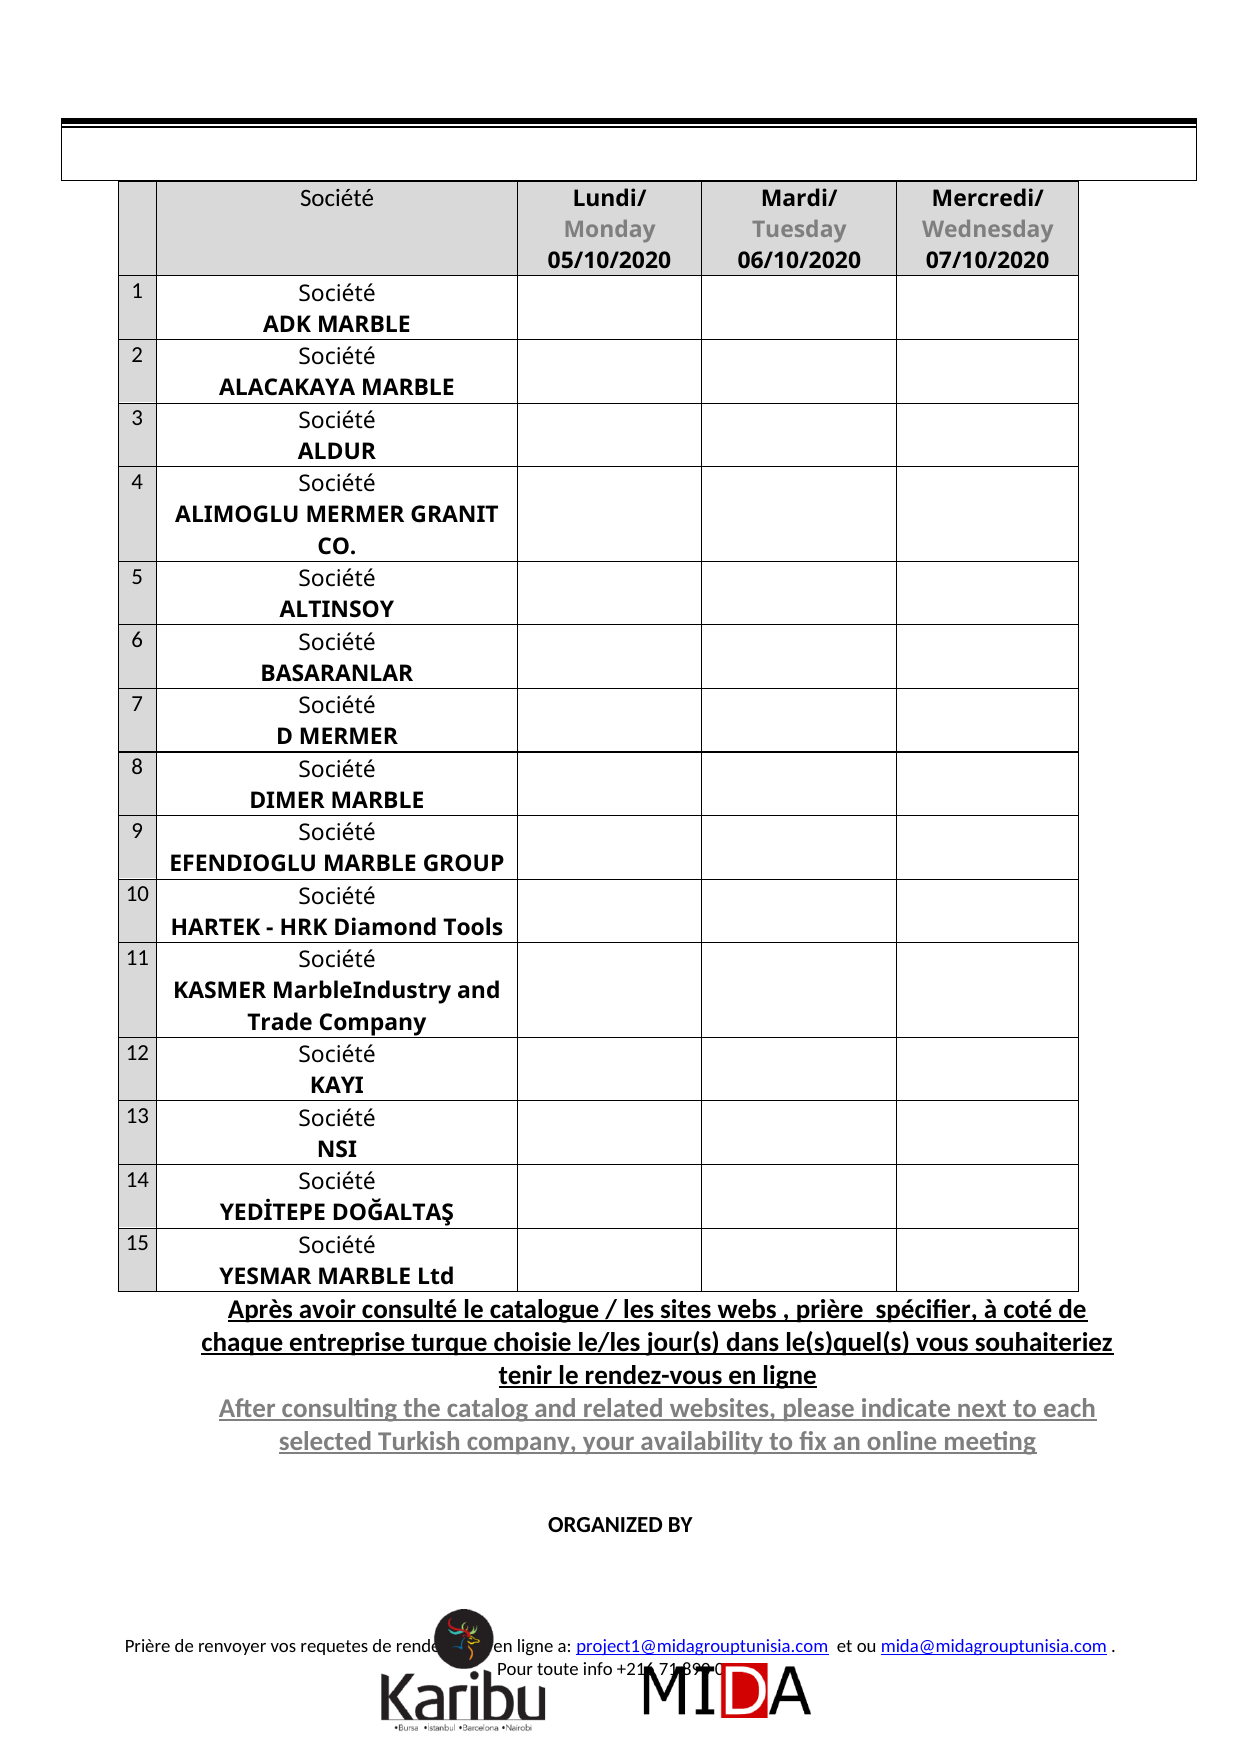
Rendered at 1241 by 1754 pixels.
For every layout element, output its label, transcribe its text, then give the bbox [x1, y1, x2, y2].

table_cell Société KAYI [157, 1038, 517, 1100]
table_cell Société BASARANLAR [157, 625, 517, 688]
table_cell [897, 562, 1078, 624]
table_cell [702, 753, 896, 815]
table_cell [897, 753, 1078, 815]
table_cell [518, 880, 701, 942]
table_cell Société HARTEK - HRK Diamond Tools [157, 880, 517, 942]
table_cell 15 [119, 1229, 156, 1291]
table_cell [702, 467, 896, 561]
table_cell [897, 1165, 1078, 1227]
table_cell [702, 1101, 896, 1164]
table_cell [702, 404, 896, 466]
table_cell Société NSI [157, 1101, 517, 1164]
table_cell Société ALACAKAYA MARBLE [157, 340, 517, 402]
table_cell Société YEDİTEPE DOĞALTAŞ [157, 1165, 517, 1227]
table_header Mercredi/ Wednesday 07/10/2020 [897, 182, 1078, 275]
table_cell [897, 880, 1078, 942]
table_cell [518, 467, 701, 561]
table_cell [518, 753, 701, 815]
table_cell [62, 128, 1196, 179]
table_header Société [157, 182, 517, 275]
table_cell 3 [119, 404, 156, 466]
table_cell 14 [119, 1165, 156, 1227]
table_cell 5 [119, 562, 156, 624]
table_cell Société DIMER MARBLE [157, 753, 517, 815]
table_cell [702, 562, 896, 624]
table_cell [518, 689, 701, 751]
table_cell Société ALTINSOY [157, 562, 517, 624]
list After consulting the catalog and related websites, please indicate next to each selected Turkish company, your availability to fix an online meeting [193, 1391, 1122, 1457]
table_cell [702, 880, 896, 942]
table_cell Société ADK MARBLE [157, 276, 517, 339]
table_cell [702, 1038, 896, 1100]
table_cell [897, 943, 1078, 1037]
table_cell [702, 816, 896, 878]
table_cell Société KASMER MarbleIndustry and Trade Company [157, 943, 517, 1037]
table_cell [897, 1038, 1078, 1100]
table_cell [702, 340, 896, 402]
table_cell Société D MERMER [157, 689, 517, 751]
table_cell 10 [119, 880, 156, 942]
table_cell 11 [119, 943, 156, 1037]
table_cell Société EFENDIOGLU MARBLE GROUP [157, 816, 517, 878]
table_header Mardi/ Tuesday 06/10/2020 [702, 182, 896, 275]
table_cell [518, 1229, 701, 1291]
table_cell [897, 340, 1078, 402]
picture [643, 1663, 811, 1718]
table_cell Société ALIMOGLU MERMER GRANIT CO. [157, 467, 517, 561]
table_cell 2 [119, 340, 156, 402]
table_cell 1 [119, 276, 156, 339]
table_cell [518, 1038, 701, 1100]
table_cell [518, 276, 701, 339]
table_cell [897, 625, 1078, 688]
table_cell [897, 689, 1078, 751]
table_cell 4 [119, 467, 156, 561]
table_cell [702, 689, 896, 751]
table_cell 12 [119, 1038, 156, 1100]
table_header [119, 182, 156, 275]
table_cell [518, 943, 701, 1037]
table_cell [518, 625, 701, 688]
table_cell 13 [119, 1101, 156, 1164]
table_cell [702, 1229, 896, 1291]
table_cell 9 [119, 816, 156, 878]
table_cell [518, 562, 701, 624]
table_cell [702, 943, 896, 1037]
table_cell [897, 1229, 1078, 1291]
table_cell [702, 1165, 896, 1227]
table_header Lundi/ Monday 05/10/2020 [518, 182, 701, 275]
table_cell 6 [119, 625, 156, 688]
list Après avoir consulté le catalogue / les sites webs , prière spécifier, à coté de chaque entreprise turque choisie le/les jour(s) dans le(s)quel(s) vous souhaiteriez tenir le rendez-vous en ligne [193, 1292, 1122, 1391]
table_cell [897, 816, 1078, 878]
table_cell [518, 404, 701, 466]
table_cell [702, 625, 896, 688]
table_cell [518, 340, 701, 402]
table_cell [897, 1101, 1078, 1164]
table_cell 7 [119, 689, 156, 751]
table_cell Société ALDUR [157, 404, 517, 466]
table_cell [518, 816, 701, 878]
table_cell [897, 404, 1078, 466]
table_cell [518, 1165, 701, 1227]
table_cell [897, 276, 1078, 339]
table_cell [702, 276, 896, 339]
table_cell Société YESMAR MARBLE Ltd [157, 1229, 517, 1291]
text ORGANIZED BY [118, 1510, 1122, 1538]
table_cell [897, 467, 1078, 561]
table_cell [518, 1101, 701, 1164]
picture [381, 1609, 546, 1734]
table_cell 8 [119, 753, 156, 815]
